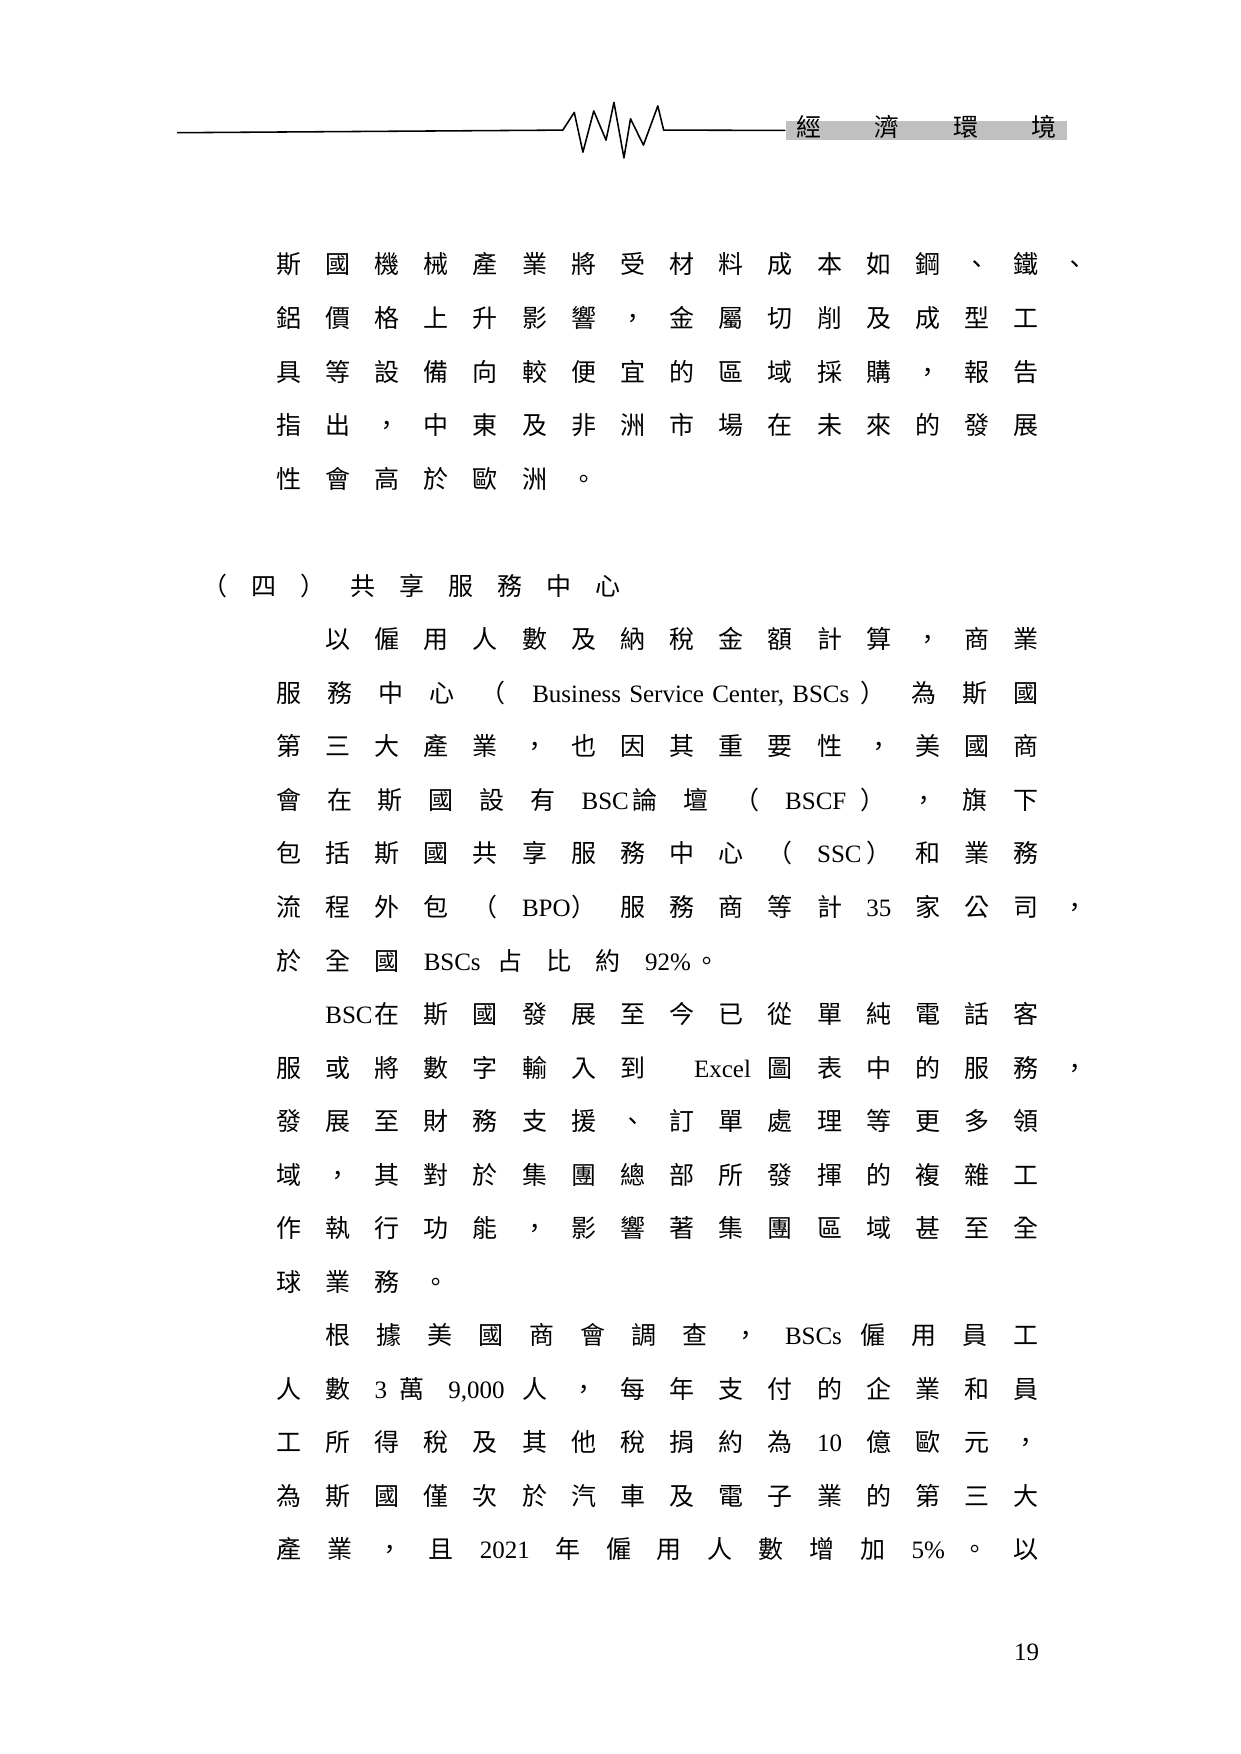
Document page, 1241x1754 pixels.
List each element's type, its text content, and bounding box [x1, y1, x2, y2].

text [276, 236, 1063, 504]
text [276, 1307, 1063, 1575]
text 以僱用人數及納稅金額計算，商業服務中心（Business Service Center, BSCs）為斯國第三大產業，也因其重要性，美國商會在斯國設有BSC論壇（BSCF），旗下包括斯國共享服務中心（SSC）和業務流程外包（BPO）服務商等計35家公司，於全國BSCs占比約92%。 [276, 611, 1063, 986]
text （四）共享服務中心 [202, 557, 1063, 611]
text BSC在斯國發展至今已從單純電話客服或將數字輸入到 Excel 圖表中的服務，發展至財務支援、訂單處理等更多領域，其對於集團總部所發揮的複雜工作執行功能，影響著集團區域甚至全球業務。 [276, 986, 1063, 1307]
